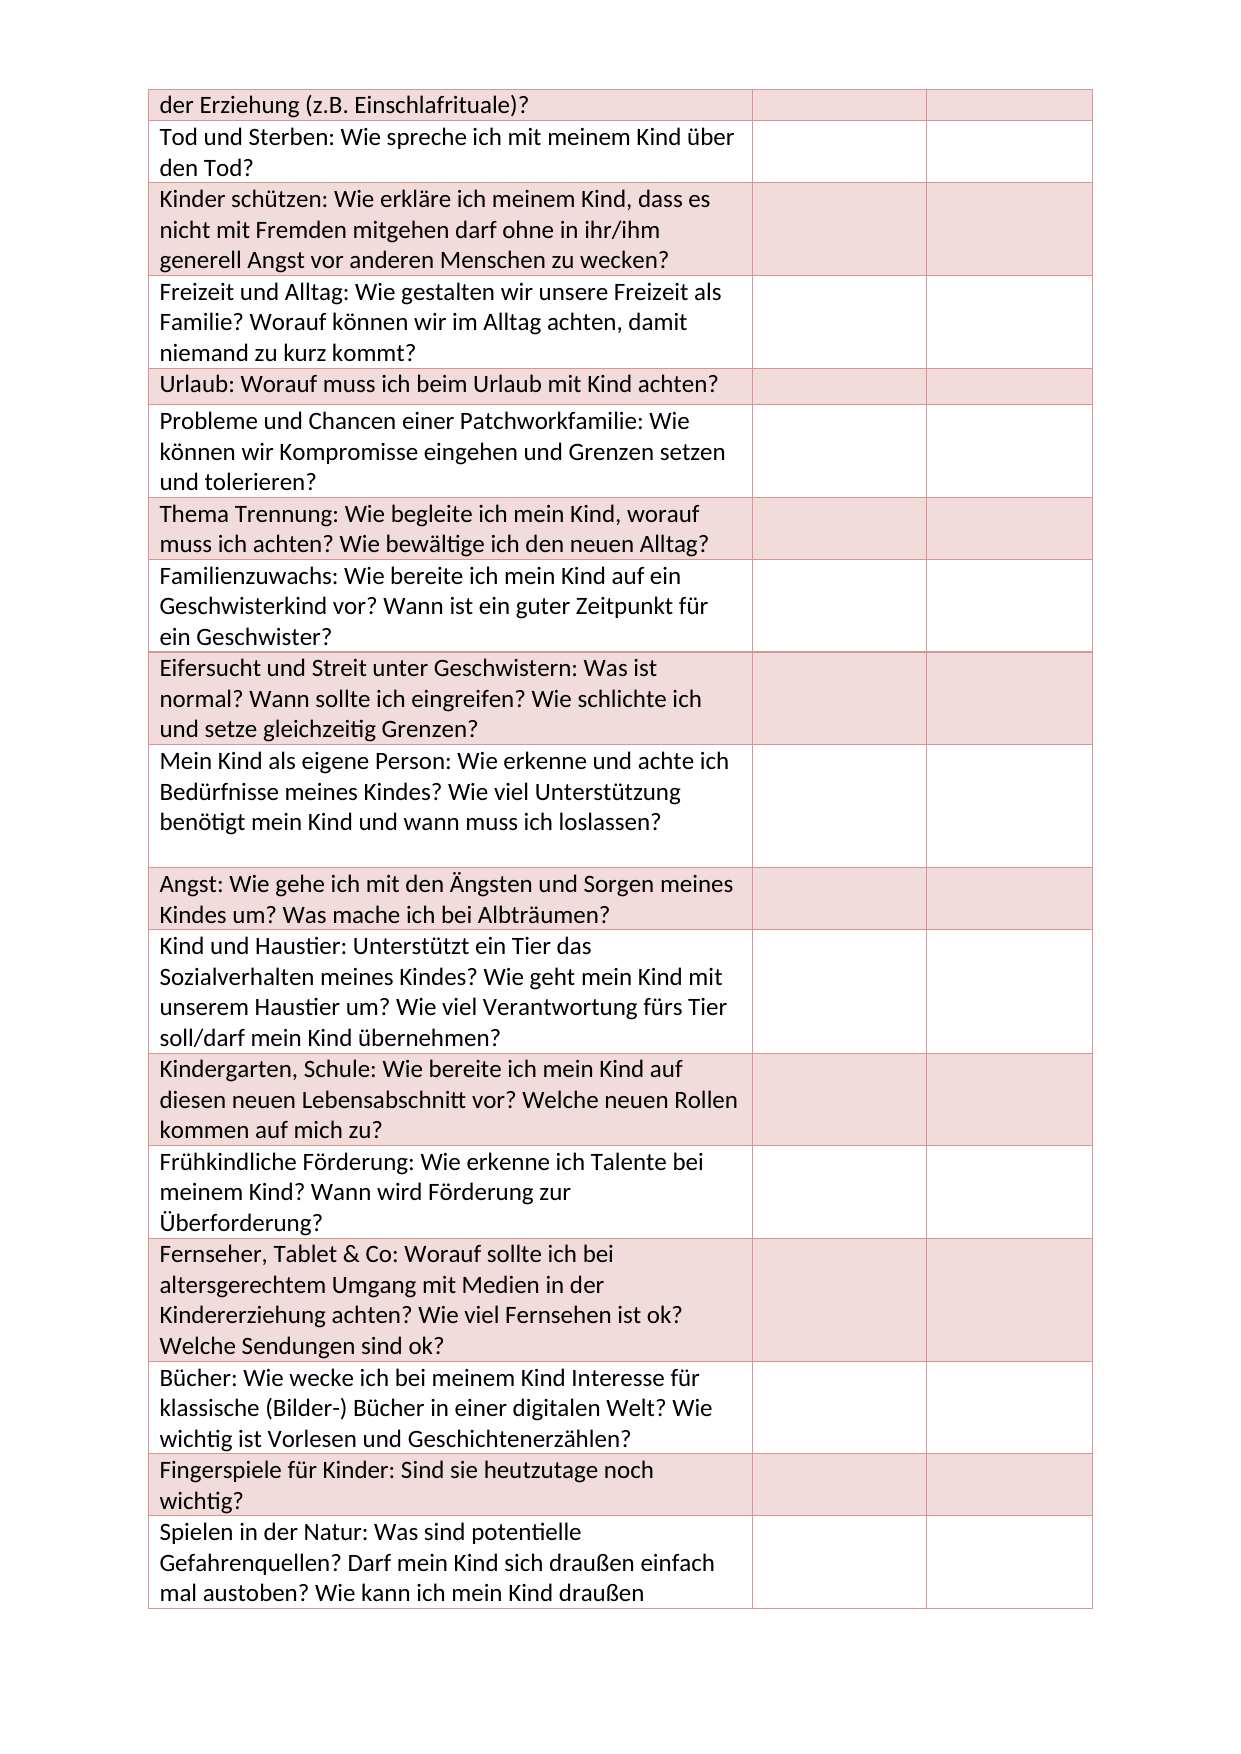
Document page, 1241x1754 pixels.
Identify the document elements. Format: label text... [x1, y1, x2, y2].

table_cell Urlaub: Worauf muss ich beim Urlaub mit Kind achten? [149, 369, 752, 404]
table_cell [927, 1054, 1092, 1145]
table_cell [753, 405, 926, 497]
table_cell Fingerspiele für Kinder: Sind sie heutzutage noch wichtig? [149, 1454, 752, 1515]
table_cell [753, 653, 926, 744]
table_cell Familienzuwachs: Wie bereite ich mein Kind auf ein Geschwisterkind vor? Wann ist ein guter Zeitpunkt für ein Geschwister? [149, 560, 752, 651]
table_cell [753, 498, 926, 559]
table_cell [753, 183, 926, 275]
table_cell [927, 405, 1092, 497]
table_cell [753, 745, 926, 867]
table_cell [753, 121, 926, 182]
table_cell Fernseher, Tablet & Co: Worauf sollte ich bei altersgerechtem Umgang mit Medien in der Kindererziehung achten? Wie viel Fernsehen ist ok? Welche Sendungen sind ok? [149, 1239, 752, 1361]
table_cell [753, 560, 926, 651]
table_cell [927, 1454, 1092, 1515]
table_cell Angst: Wie gehe ich mit den Ängsten und Sorgen meines Kindes um? Was mache ich bei Albträumen? [149, 868, 752, 929]
table_cell Thema Trennung: Wie begleite ich mein Kind, worauf muss ich achten? Wie bewältige ich den neuen Alltag? [149, 498, 752, 559]
table_cell [753, 276, 926, 367]
table_cell Frühkindliche Förderung: Wie erkenne ich Talente bei meinem Kind? Wann wird Förderung zur Überforderung? [149, 1146, 752, 1238]
table_cell [927, 653, 1092, 744]
table_cell [753, 1362, 926, 1453]
table_cell Eifersucht und Streit unter Geschwistern: Was ist normal? Wann sollte ich eingreifen? Wie schlichte ich und setze gleichzeitig Grenzen? [149, 653, 752, 744]
table_cell [927, 1516, 1092, 1608]
table_cell [927, 498, 1092, 559]
table_cell [927, 121, 1092, 182]
table_cell [927, 560, 1092, 651]
table_cell [927, 930, 1092, 1052]
table_cell [753, 90, 926, 120]
table_cell [753, 1054, 926, 1145]
table_cell [753, 868, 926, 929]
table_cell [149, 90, 752, 120]
table_cell [927, 276, 1092, 367]
table_cell [927, 868, 1092, 929]
table_cell Mein Kind als eigene Person: Wie erkenne und achte ich Bedürfnisse meines Kindes? Wie viel Unterstützung benötigt mein Kind und wann muss ich loslassen? [149, 745, 752, 867]
table_cell [927, 745, 1092, 867]
table_cell [927, 183, 1092, 275]
table_cell [927, 1239, 1092, 1361]
table_cell Kindergarten, Schule: Wie bereite ich mein Kind auf diesen neuen Lebensabschnitt vor? Welche neuen Rollen kommen auf mich zu? [149, 1054, 752, 1145]
table_cell Probleme und Chancen einer Patchworkfamilie: Wie können wir Kompromisse eingehen und Grenzen setzen und tolerieren? [149, 405, 752, 497]
table_cell [753, 1146, 926, 1238]
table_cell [149, 1516, 752, 1608]
table_cell [927, 1146, 1092, 1238]
table_cell [753, 930, 926, 1052]
table_cell [927, 90, 1092, 120]
table_cell Kind und Haustier: Unterstützt ein Tier das Sozialverhalten meines Kindes? Wie geht mein Kind mit unserem Haustier um? Wie viel Verantwortung fürs Tier soll/darf mein Kind übernehmen? [149, 930, 752, 1052]
table_cell [927, 369, 1092, 404]
table_cell Kinder schützen: Wie erkläre ich meinem Kind, dass es nicht mit Fremden mitgehen darf ohne in ihr/ihm generell Angst vor anderen Menschen zu wecken? [149, 183, 752, 275]
table_cell [753, 1454, 926, 1515]
table_cell [753, 369, 926, 404]
table_cell [753, 1516, 926, 1608]
table_cell Tod und Sterben: Wie spreche ich mit meinem Kind über den Tod? [149, 121, 752, 182]
table_cell [927, 1362, 1092, 1453]
table_cell Freizeit und Alltag: Wie gestalten wir unsere Freizeit als Familie? Worauf können wir im Alltag achten, damit niemand zu kurz kommt? [149, 276, 752, 367]
table_cell [753, 1239, 926, 1361]
table_cell Bücher: Wie wecke ich bei meinem Kind Interesse für klassische (Bilder-) Bücher in einer digitalen Welt? Wie wichtig ist Vorlesen und Geschichtenerzählen? [149, 1362, 752, 1453]
